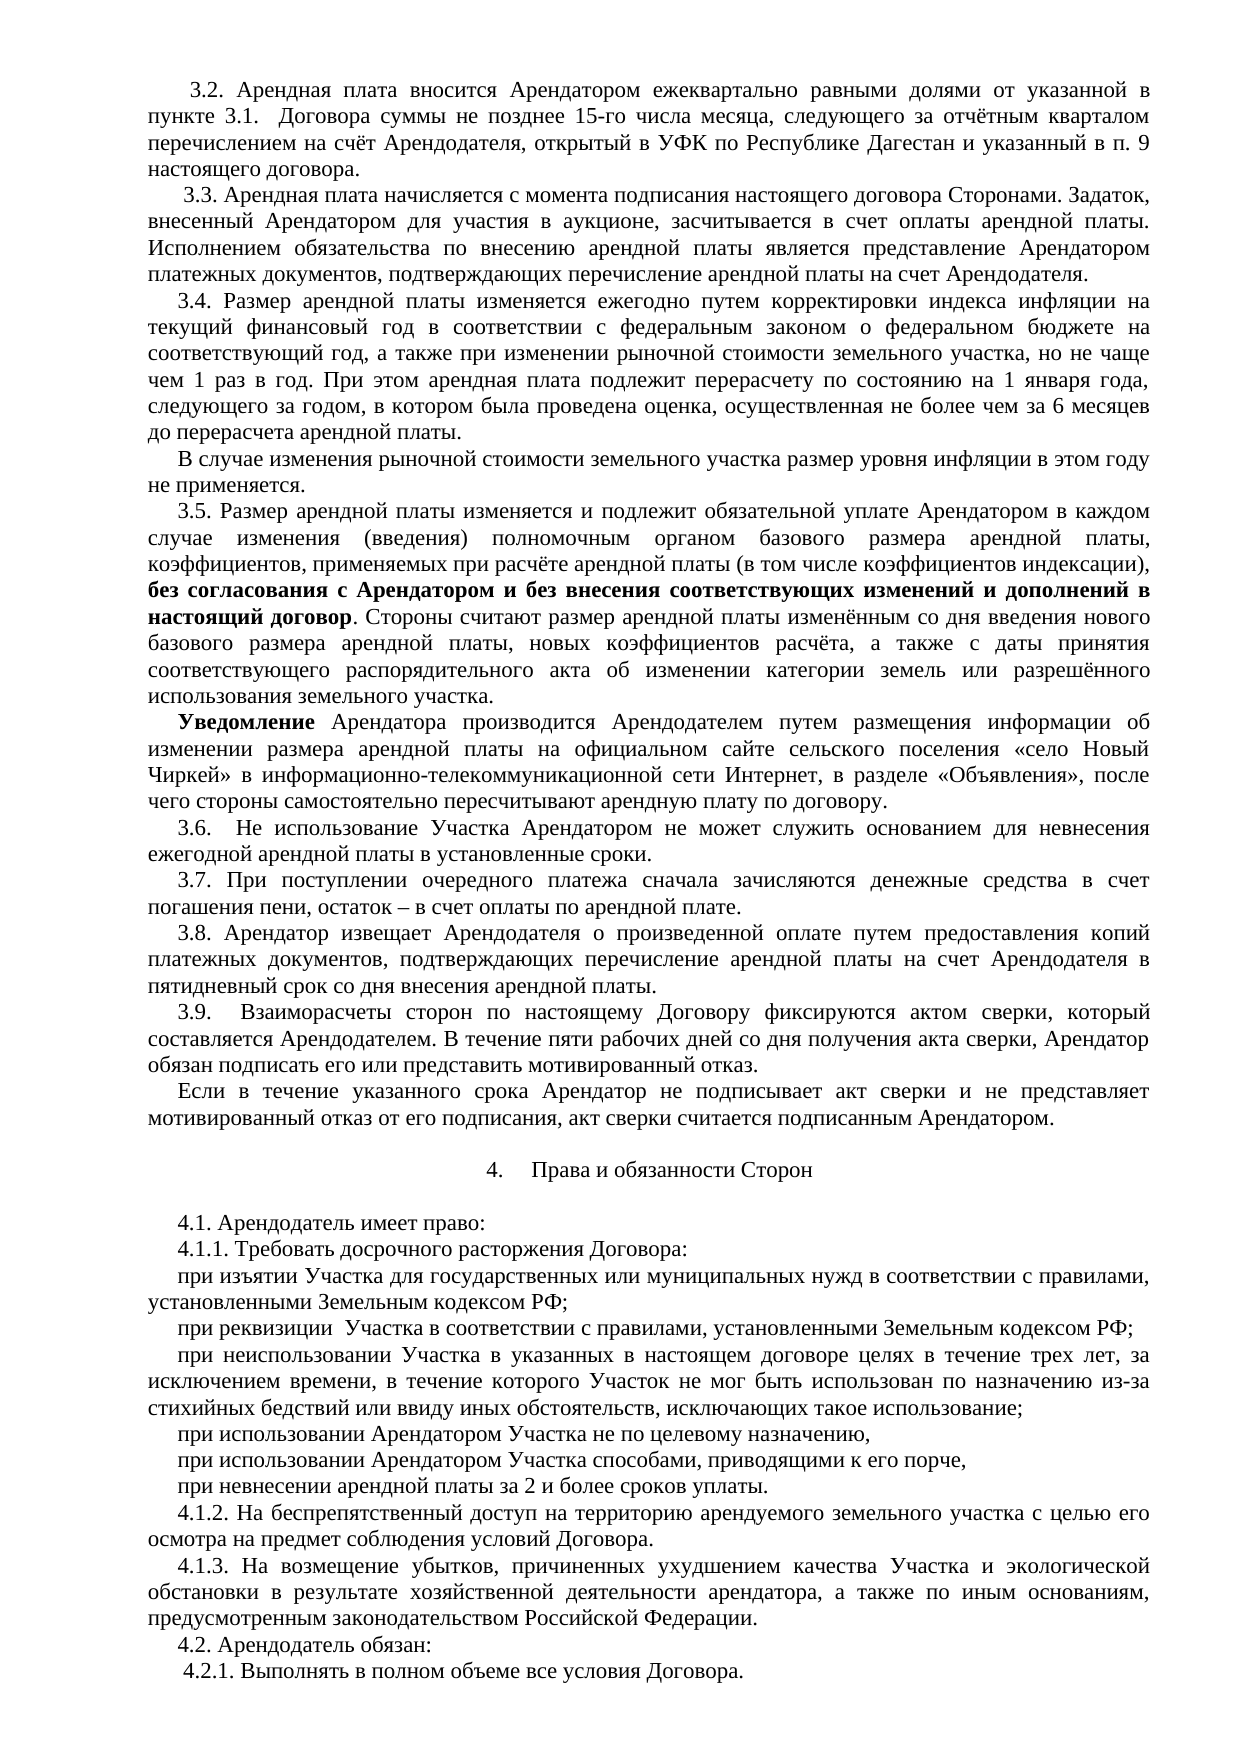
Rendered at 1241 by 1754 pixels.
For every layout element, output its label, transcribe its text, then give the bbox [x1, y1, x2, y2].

text при реквизиции Участка в соответствии с правилами, установленными Земельным кодексом РФ; [148, 1314, 1152, 1341]
text В случае изменения рыночной стоимости земельного участка размер уровня инфляции в этом году не применяется. [148, 445, 1152, 497]
text 3.7. При поступлении очередного платежа сначала зачисляются денежные средства в счет погашения пени, остаток – в счет оплаты по арендной плате. [148, 866, 1152, 919]
text 4.2.1. Выполнять в полном объеме все условия Договора. [148, 1657, 1152, 1683]
text 4.1.3. На возмещение убытков, причиненных ухудшением качества Участка и экологической обстановки в результате хозяйственной деятельности арендатора, а также по иным основаниям, предусмотренным законодательством Российской Федерации. [148, 1552, 1152, 1631]
text 4.2. Арендодатель обязан: [148, 1631, 1152, 1657]
text 3.8. Арендатор извещает Арендодателя о произведенной оплате путем предоставления копий платежных документов, подтверждающих перечисление арендной платы на счет Арендодателя в пятидневный срок со дня внесения арендной платы. [148, 919, 1152, 998]
text Если в течение указанного срока Арендатор не подписывает акт сверки и не представляет мотивированный отказ от его подписания, акт сверки считается подписанным Арендатором. [148, 1077, 1152, 1130]
text 3.4. Размер арендной платы изменяется ежегодно путем корректировки индекса инфляции на текущий финансовый год в соответствии с федеральным законом о федеральном бюджете на соответствующий год, а также при изменении рыночной стоимости земельного участка, но не чаще чем 1 раз в год. При этом арендная плата подлежит перерасчету по состоянию на 1 января года, следующего за годом, в котором была проведена оценка, осуществленная не более чем за 6 месяцев до перерасчета арендной платы. [148, 287, 1152, 445]
text при изъятии Участка для государственных или муниципальных нужд в соответствии с правилами, установленными Земельным кодексом РФ; [148, 1262, 1152, 1314]
text 3.6. Не использование Участка Арендатором не может служить основанием для невнесения ежегодной арендной платы в установленные сроки. [148, 814, 1152, 866]
text при использовании Арендатором Участка не по целевому назначению, [148, 1420, 1152, 1446]
text 4.1.2. На беспрепятственный доступ на территорию арендуемого земельного участка с целью его осмотра на предмет соблюдения условий Договора. [148, 1499, 1152, 1552]
text 3.2. Арендная плата вносится Арендатором ежеквартально равными долями от указанной в пункте 3.1. Договора суммы не позднее 15-го числа месяца, следующего за отчётным кварталом перечислением на счёт Арендодателя, открытый в УФК по Республике Дагестан и указанный в п. 9 настоящего договора. [148, 76, 1152, 181]
text при использовании Арендатором Участка способами, приводящими к его порче, [148, 1446, 1152, 1473]
text 3.5. Размер арендной платы изменяется и подлежит обязательной уплате Арендатором в каждом случае изменения (введения) полномочным органом базового размера арендной платы, коэффициентов, применяемых при расчёте арендной платы (в том числе коэффициентов индексации), без согласования с Арендатором и без внесения соответствующих изменений и дополнений в настоящий договор. Стороны считают размер арендной платы изменённым со дня введения нового базового размера арендной платы, новых коэффициентов расчёта, а также с даты принятия соответствующего распорядительного акта об изменении категории земель или разрешённого использования земельного участка. [148, 497, 1152, 708]
text при неиспользовании Участка в указанных в настоящем договоре целях в течение трех лет, за исключением времени, в течение которого Участок не мог быть использован по назначению из-за стихийных бедствий или ввиду иных обстоятельств, исключающих такое использование; [148, 1341, 1152, 1420]
list Права и обязанности Сторон [148, 1156, 1152, 1183]
text Уведомление Арендатора производится Арендодателем путем размещения информации об изменении размера арендной платы на официальном сайте сельского поселения «село Новый Чиркей» в информационно-телекоммуникационной сети Интернет, в разделе «Объявления», после чего стороны самостоятельно пересчитывают арендную плату по договору. [148, 708, 1152, 814]
text 4.1.1. Требовать досрочного расторжения Договора: [148, 1235, 1152, 1262]
text 3.9. Взаиморасчеты сторон по настоящему Договору фиксируются актом сверки, который составляется Арендодателем. В течение пяти рабочих дней со дня получения акта сверки, Арендатор обязан подписать его или представить мотивированный отказ. [148, 998, 1152, 1077]
text 4.1. Арендодатель имеет право: [148, 1209, 1152, 1235]
text 3.3. Арендная плата начисляется с момента подписания настоящего договора Сторонами. Задаток, внесенный Арендатором для участия в аукционе, засчитывается в счет оплаты арендной платы. Исполнением обязательства по внесению арендной платы является представление Арендатором платежных документов, подтверждающих перечисление арендной платы на счет Арендодателя. [148, 181, 1152, 287]
text при невнесении арендной платы за 2 и более сроков уплаты. [148, 1473, 1152, 1499]
